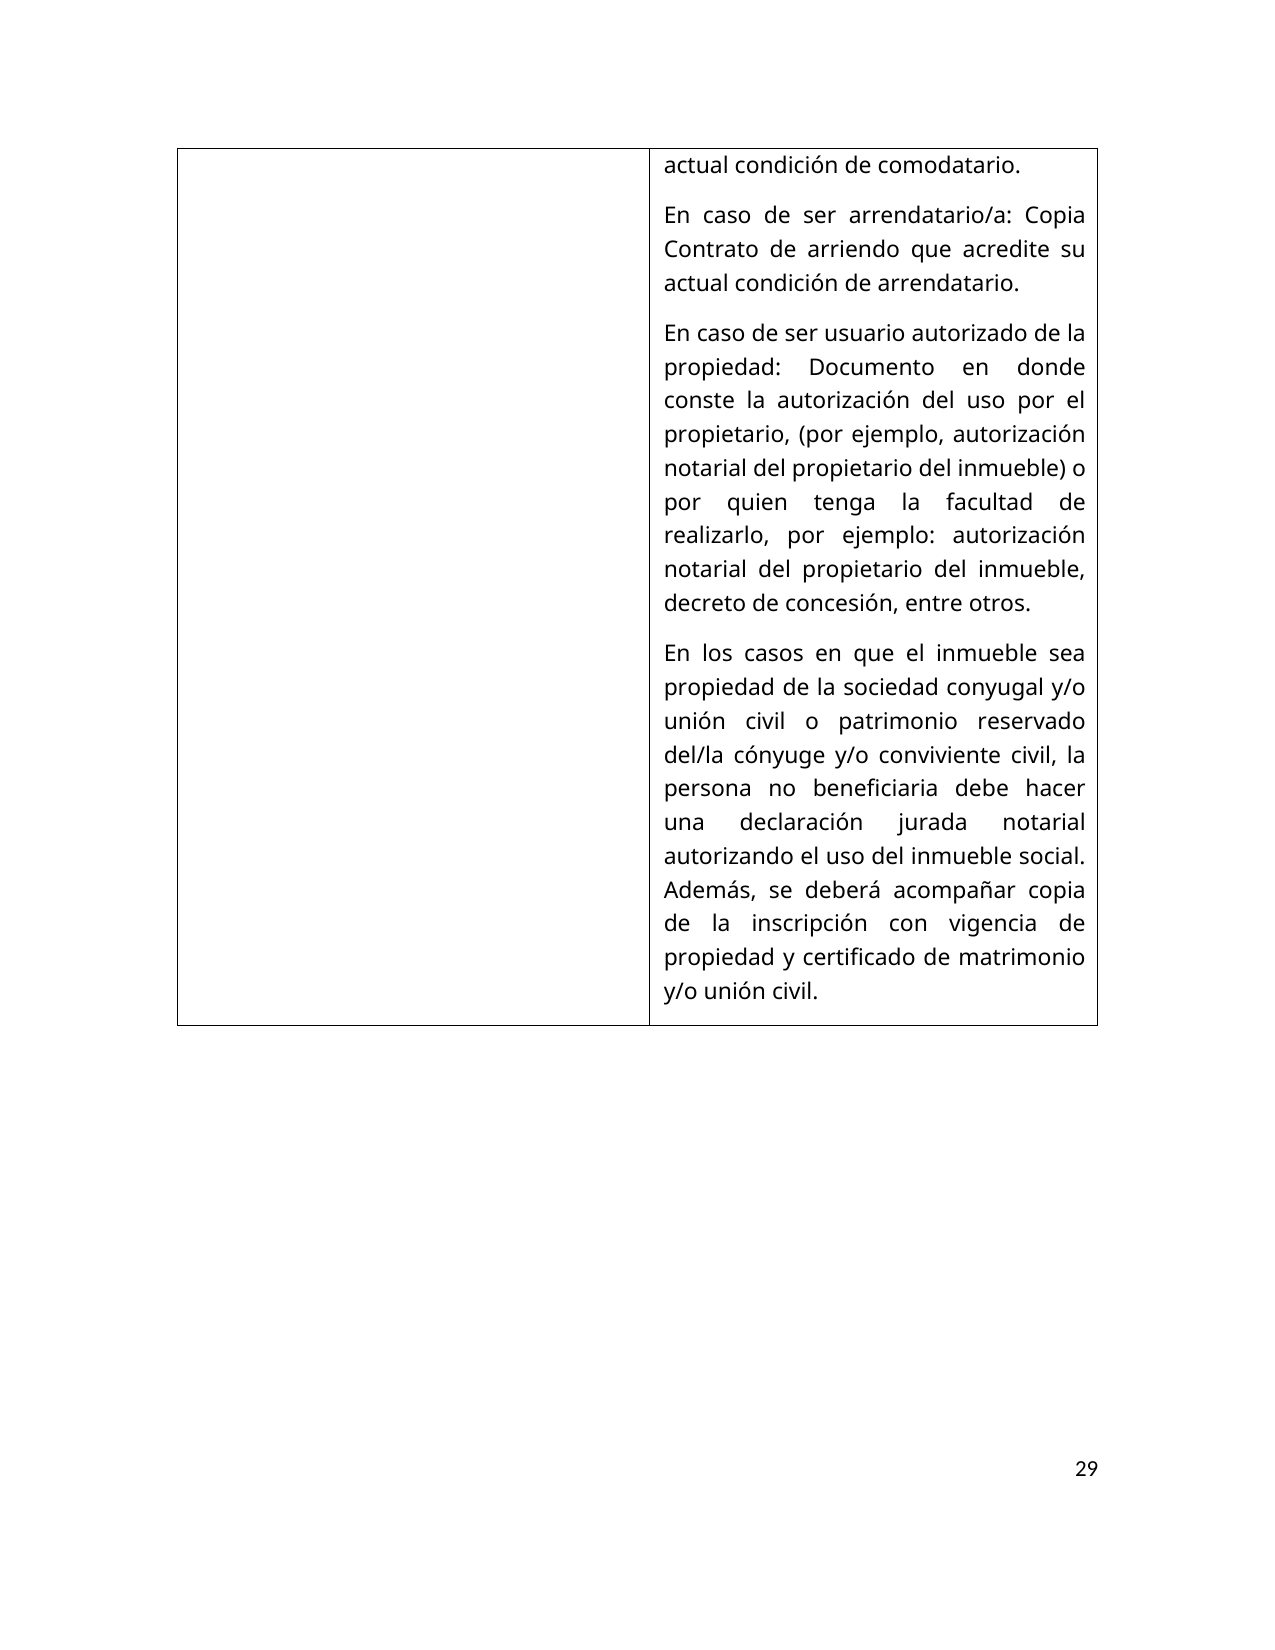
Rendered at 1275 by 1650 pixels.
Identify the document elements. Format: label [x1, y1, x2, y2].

table_cell [178, 149, 649, 1025]
table_cell [650, 149, 1097, 1025]
